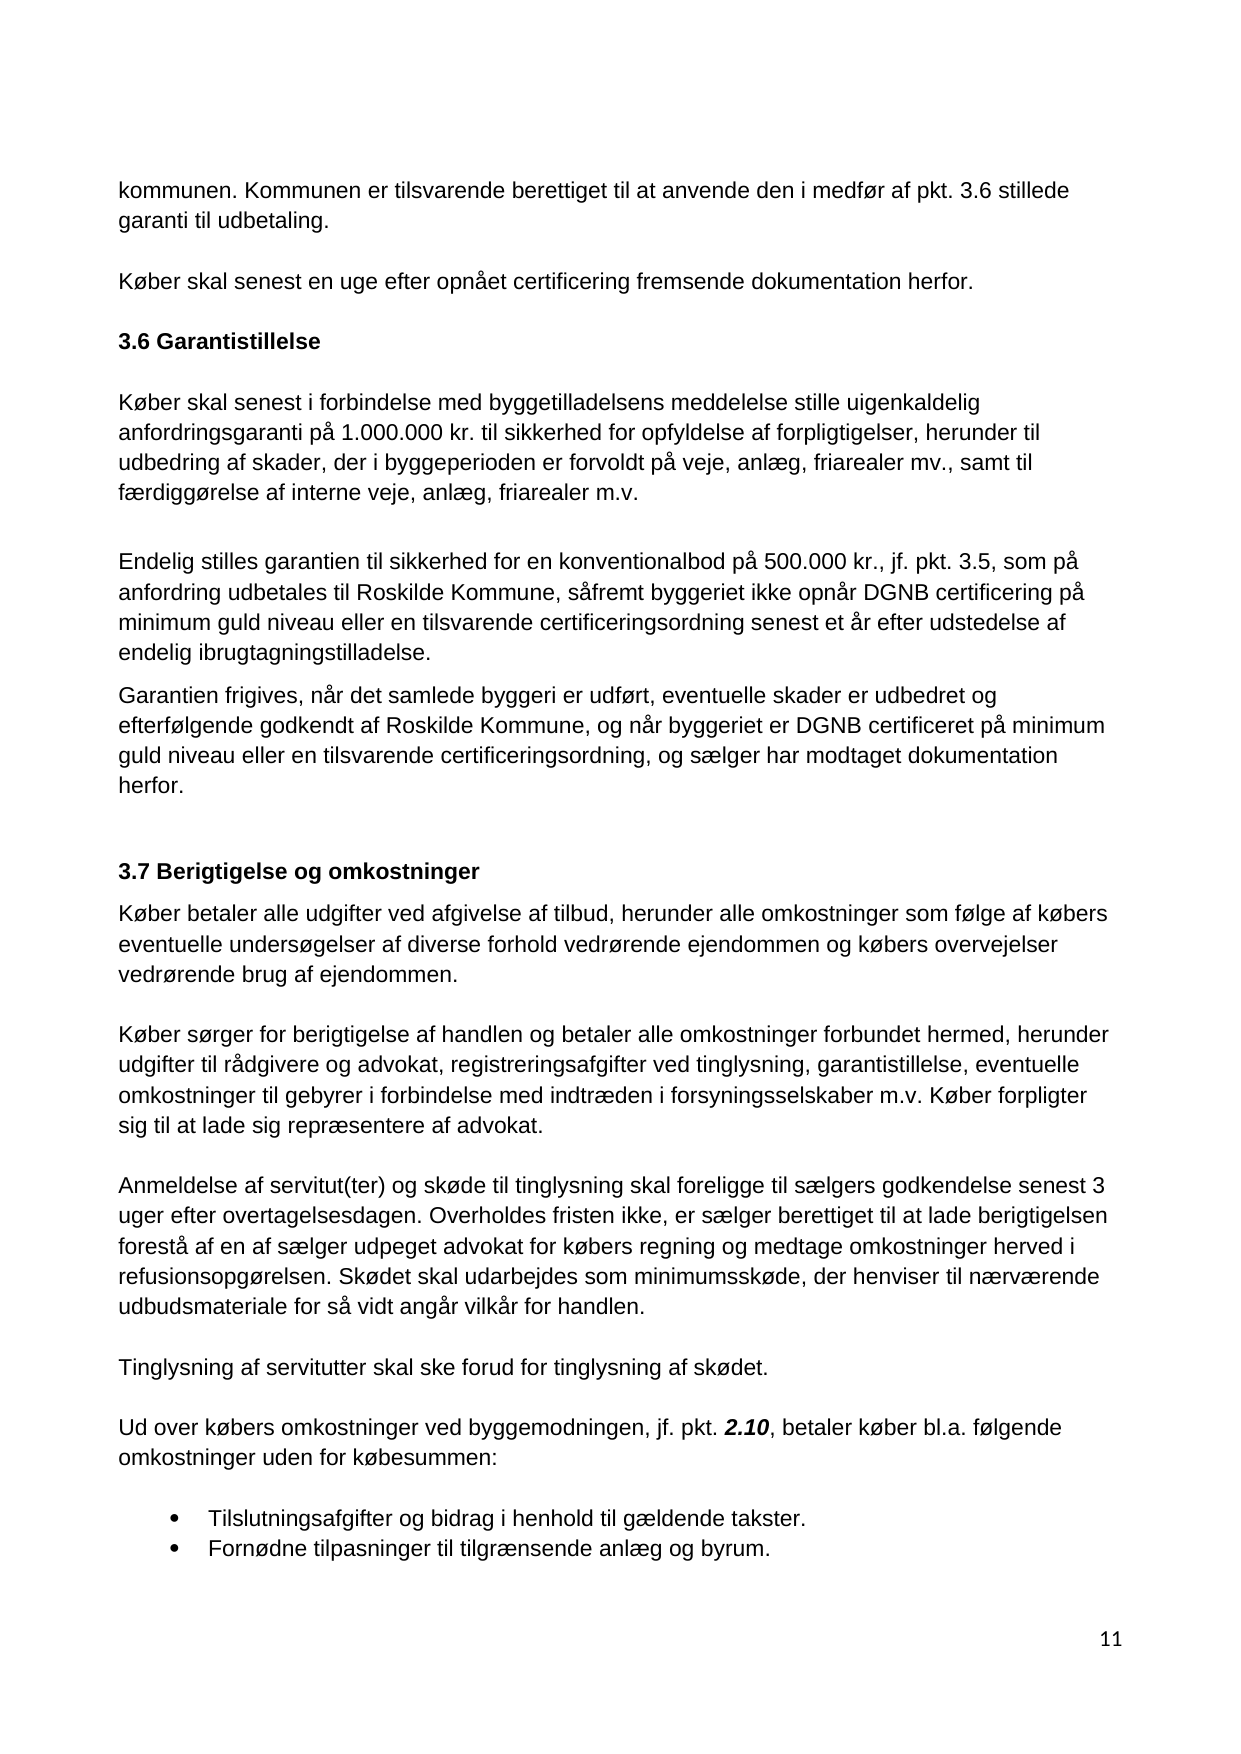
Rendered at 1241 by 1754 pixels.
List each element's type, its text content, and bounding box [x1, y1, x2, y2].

text Ud over købers omkostninger ved byggemodningen, jf. pkt. 2.10, betaler køber bl.a. følgende omkostninger uden for købesummen: [118, 1414, 1122, 1471]
text 3.7 Berigtigelse og omkostninger [118, 858, 1122, 884]
list Fornødne tilpasninger til tilgrænsende anlæg og byrum. [170, 1535, 1122, 1561]
text Køber sørger for berigtigelse af handlen og betaler alle omkostninger forbundet hermed, herunder udgifter til rådgivere og advokat, registreringsafgifter ved tinglysning, garantistillelse, eventuelle omkostninger til gebyrer i forbindelse med indtræden i forsyningsselskaber m.v. Køber forpligter sig til at lade sig repræsentere af advokat. [118, 1021, 1122, 1138]
list Tilslutningsafgifter og bidrag i henhold til gældende takster. [170, 1504, 1122, 1531]
text 3.6 Garantistillelse [118, 328, 1122, 354]
text Køber skal senest i forbindelse med byggetilladelsens meddelelse stille uigenkaldelig anfordringsgaranti på 1.000.000 kr. til sikkerhed for opfyldelse af forpligtigelser, herunder til udbedring af skader, der i byggeperioden er forvoldt på veje, anlæg, friarealer mv., samt til færdiggørelse af interne veje, anlæg, friarealer m.v. [118, 389, 1122, 506]
text Køber betaler alle udgifter ved afgivelse af tilbud, herunder alle omkostninger som følge af købers eventuelle undersøgelser af diverse forhold vedrørende ejendommen og købers overvejelser vedrørende brug af ejendommen. [118, 900, 1122, 987]
text Anmeldelse af servitut(ter) og skøde til tinglysning skal foreligge til sælgers godkendelse senest 3 uger efter overtagelsesdagen. Overholdes fristen ikke, er sælger berettiget til at lade berigtigelsen forestå af en af sælger udpeget advokat for købers regning og medtage omkostninger herved i refusionsopgørelsen. Skødet skal udarbejdes som minimumsskøde, der henviser til nærværende udbudsmateriale for så vidt angår vilkår for handlen. [118, 1172, 1122, 1319]
text Endelig stilles garantien til sikkerhed for en konventionalbod på 500.000 kr., jf. pkt. 3.5, som på anfordring udbetales til Roskilde Kommune, såfremt byggeriet ikke opnår DGNB certificering på minimum guld niveau eller en tilsvarende certificeringsordning senest et år efter udstedelse af endelig ibrugtagningstilladelse. [118, 548, 1122, 665]
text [118, 177, 1122, 234]
text Tinglysning af servitutter skal ske forud for tinglysning af skødet. [118, 1353, 1122, 1380]
text Garantien frigives, når det samlede byggeri er udført, eventuelle skader er udbedret og efterfølgende godkendt af Roskilde Kommune, og når byggeriet er DGNB certificeret på minimum guld niveau eller en tilsvarende certificeringsordning, og sælger har modtaget dokumentation herfor. [118, 682, 1122, 799]
text Køber skal senest en uge efter opnået certificering fremsende dokumentation herfor. [118, 268, 1122, 294]
